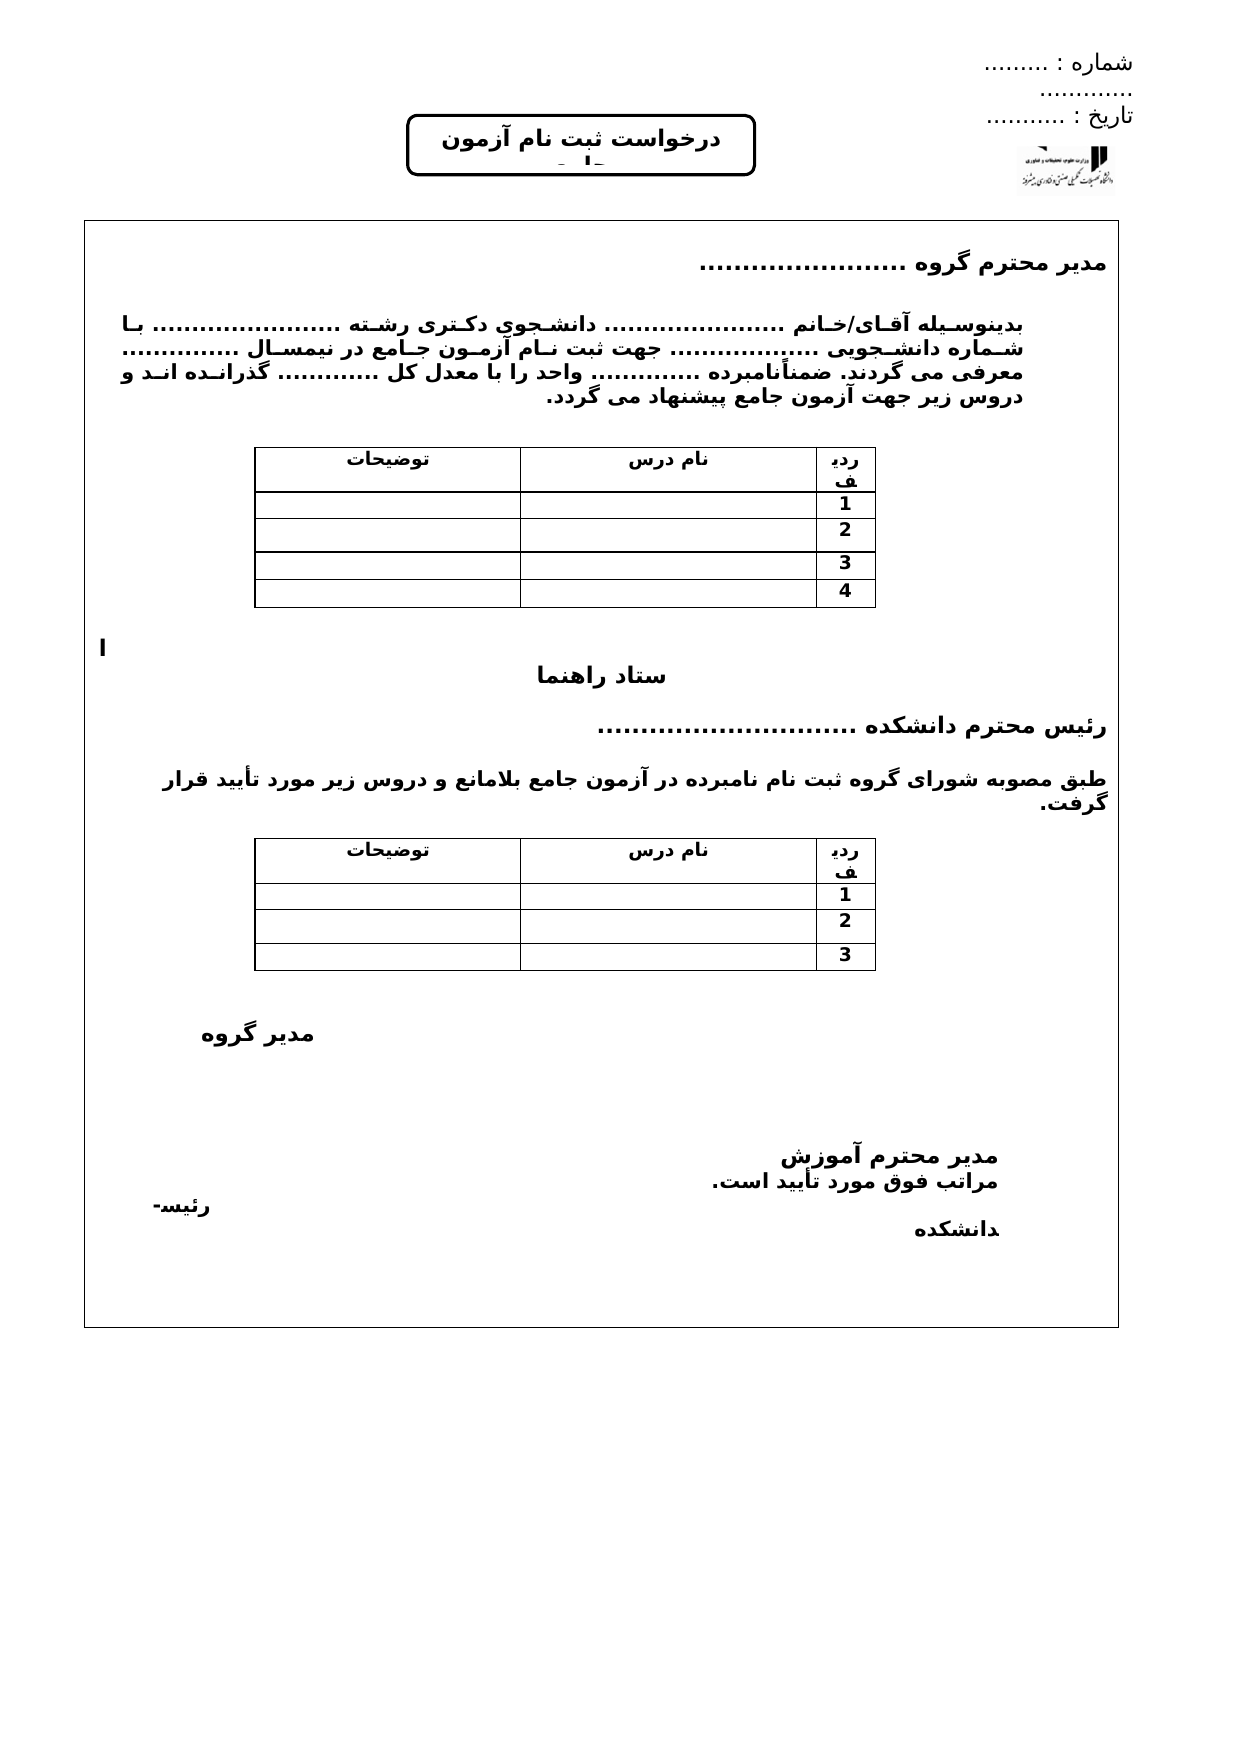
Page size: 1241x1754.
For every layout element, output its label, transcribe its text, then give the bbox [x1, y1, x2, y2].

table_header مدیر محترم گروه ........................ استاد راهنما رئیس محترم دانشکده .............................. طبق مصوبه شورای گروه ثبت نام نامبرده در آزمون جامع بلامانع و دروس زیر مورد تأیید قرار گرفت. مدیر گروه [85, 221, 1118, 1327]
picture [1016, 147, 1116, 196]
